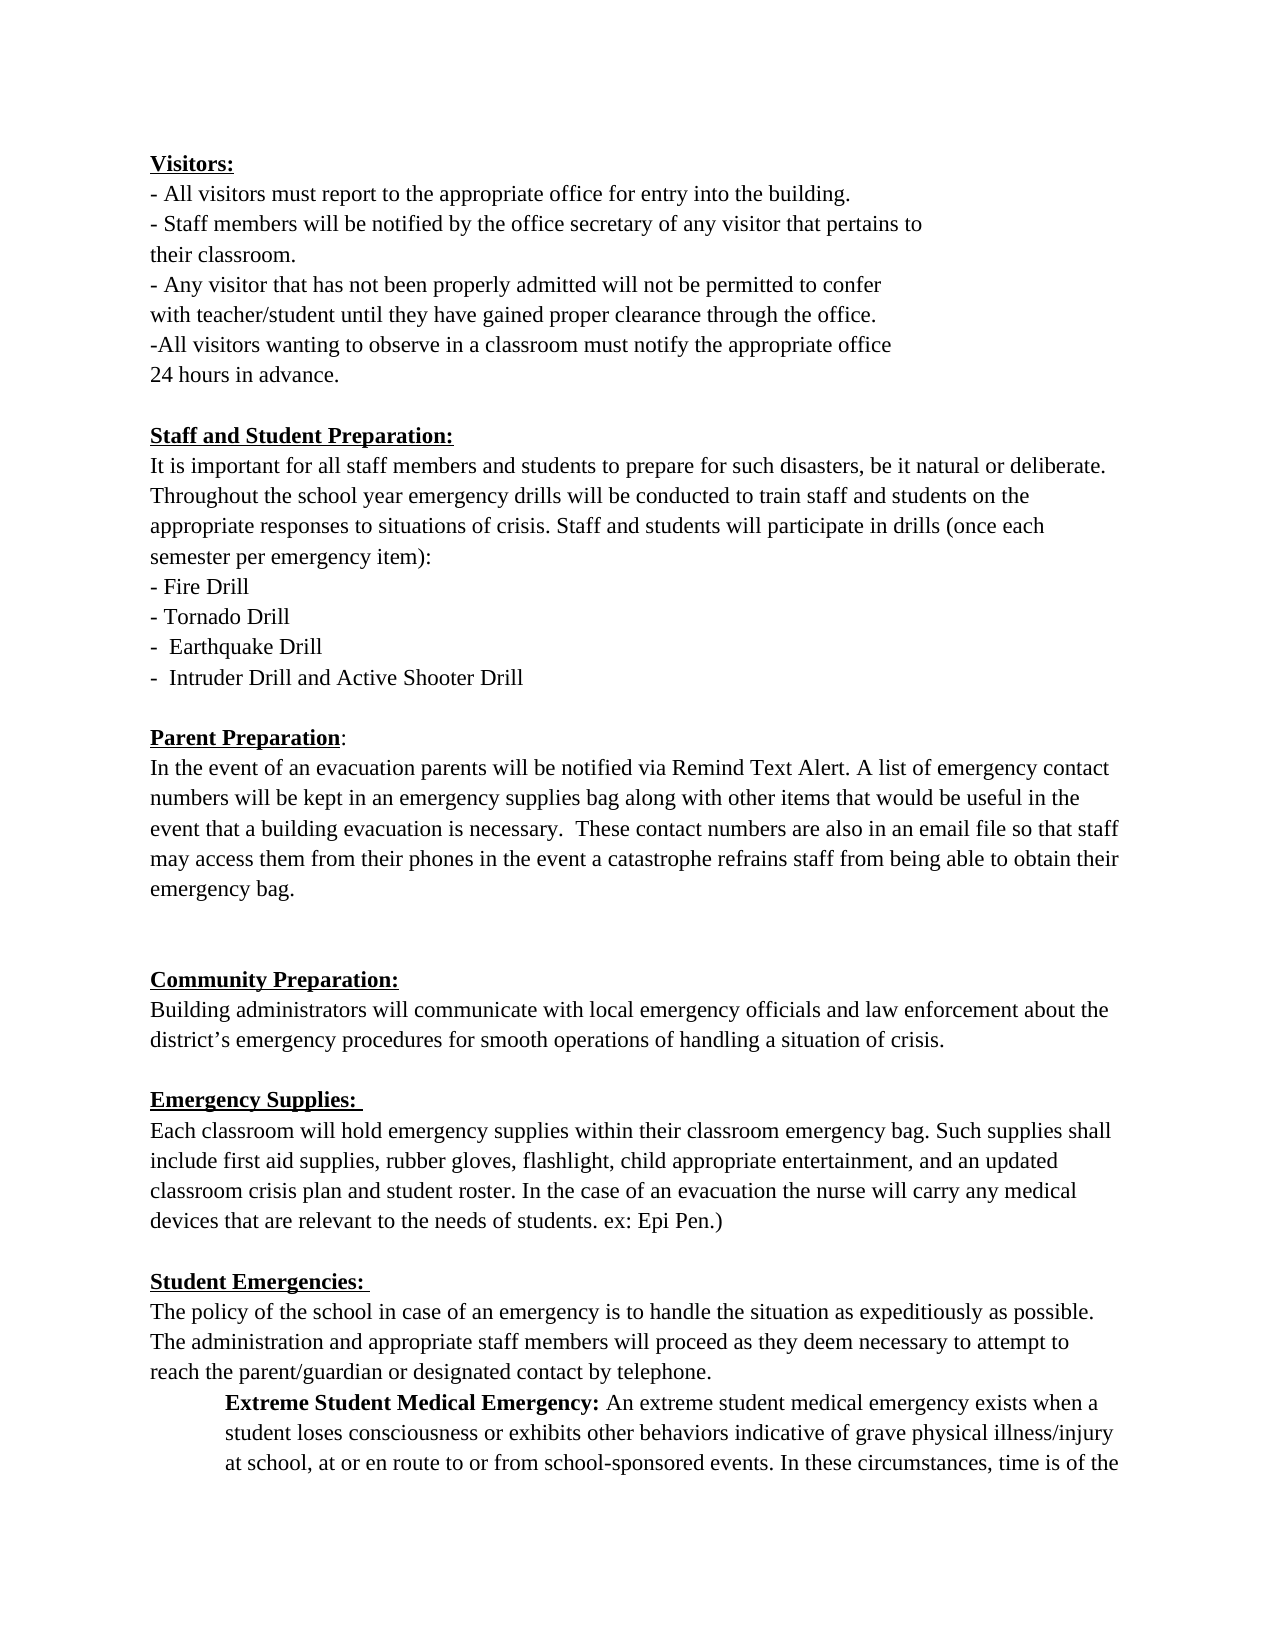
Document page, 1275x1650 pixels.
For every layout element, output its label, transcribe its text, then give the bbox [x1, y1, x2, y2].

text - Intruder Drill and Active Shooter Drill [150, 663, 1125, 690]
text Visitors: [150, 150, 1125, 176]
text Building administrators will communicate with local emergency officials and law enforcement about the district’s emergency procedures for smooth operations of handling a situation of crisis. [150, 996, 1125, 1052]
text - Fire Drill [150, 573, 1125, 599]
text Community Preparation: [150, 966, 1125, 992]
text their classroom. [150, 241, 1125, 267]
text Staff and Student Preparation: [150, 422, 1125, 448]
text - All visitors must report to the appropriate office for entry into the building. [150, 180, 1125, 207]
text 24 hours in advance. [150, 361, 1125, 388]
text - Any visitor that has not been properly admitted will not be permitted to confer [150, 271, 1125, 297]
text - Earthquake Drill [150, 633, 1125, 660]
text It is important for all staff members and students to prepare for such disasters, be it natural or deliberate. Throughout the school year emergency drills will be conducted to train staff and students on the appropriate responses to situations of crisis. Staff and students will participate in drills (once each semester per emergency item): [150, 452, 1125, 569]
text with teacher/student until they have gained proper clearance through the office. [150, 301, 1125, 327]
text In the event of an evacuation parents will be notified via Remind Text Alert. A list of emergency contact numbers will be kept in an emergency supplies bag along with other items that would be useful in the event that a building evacuation is necessary. These contact numbers are also in an email file so that staff may access them from their phones in the event a catastrophe refrains staff from being able to obtain their emergency bag. [150, 754, 1125, 901]
text Student Emergencies: [150, 1268, 1125, 1294]
text Parent Preparation: [150, 724, 1125, 750]
text -All visitors wanting to observe in a classroom must notify the appropriate office [150, 331, 1125, 358]
text - Tornado Drill [150, 603, 1125, 629]
text - Staff members will be notified by the office secretary of any visitor that pertains to [150, 210, 1125, 237]
text Emergency Supplies: [150, 1086, 1125, 1113]
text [225, 1388, 1125, 1475]
text The policy of the school in case of an emergency is to handle the situation as expeditiously as possible. The administration and appropriate staff members will proceed as they deem necessary to attempt to reach the parent/guardian or designated contact by telephone. [150, 1298, 1125, 1385]
text Each classroom will hold emergency supplies within their classroom emergency bag. Such supplies shall include first aid supplies, rubber gloves, flashlight, child appropriate entertainment, and an updated classroom crisis plan and student roster. In the case of an evacuation the nurse will carry any medical devices that are relevant to the needs of students. ex: Epi Pen.) [150, 1117, 1125, 1234]
